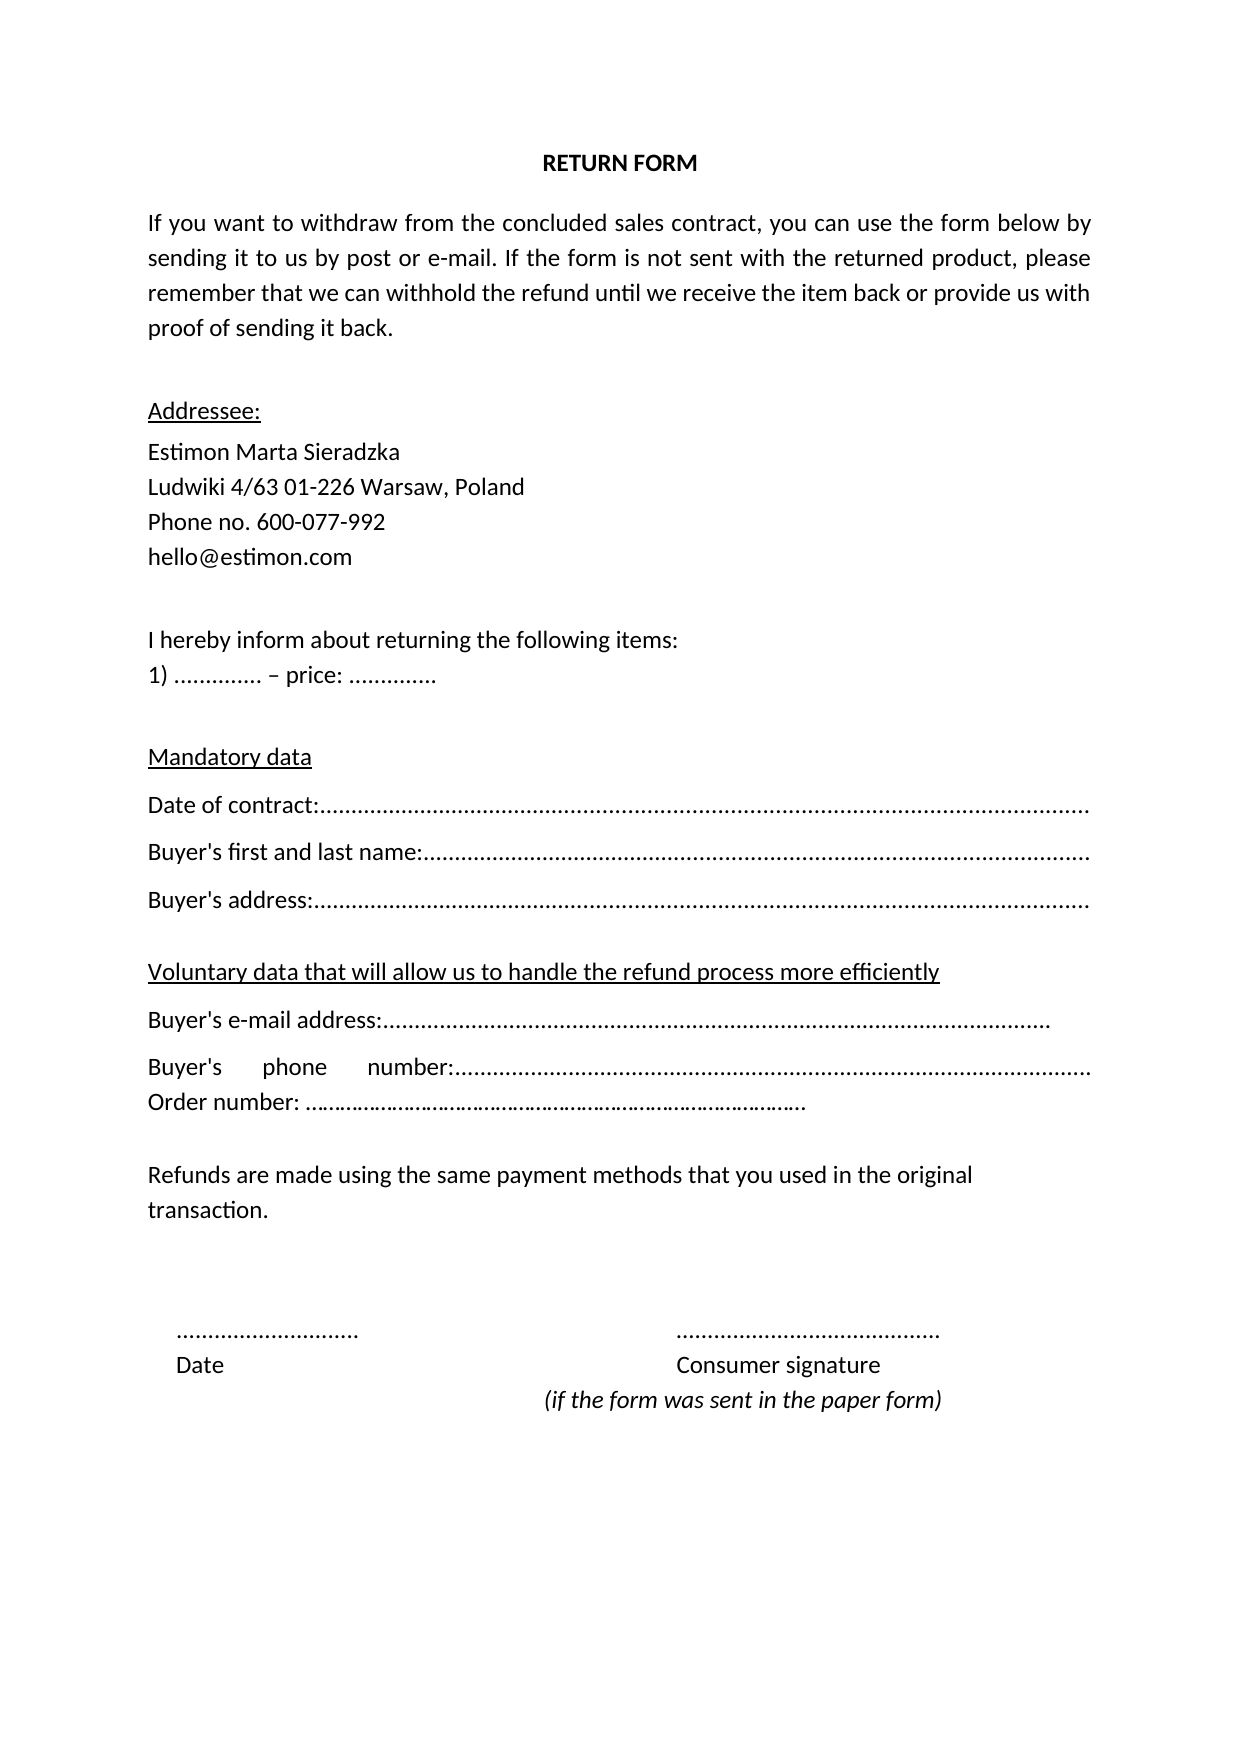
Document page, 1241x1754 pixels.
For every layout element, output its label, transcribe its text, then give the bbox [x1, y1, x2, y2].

text Addressee: [148, 395, 1093, 426]
text Refunds are made using the same payment methods that you used in the original transaction. [148, 1159, 1093, 1224]
text Voluntary data that will allow us to handle the refund process more efficiently [148, 956, 1093, 987]
text ............................. .......................................... [148, 1314, 1093, 1344]
text Date Consumer signature [148, 1349, 1093, 1379]
text Phone no. 600-077-992 [148, 506, 1093, 537]
text RETURN FORM [148, 148, 1093, 178]
text Mandatory data [148, 741, 1093, 772]
text Estimon Marta Sieradzka [148, 436, 1093, 467]
text hello@estimon.com [148, 541, 1093, 572]
text Date of contract: [148, 789, 1093, 819]
text Ludwiki 4/63 01-226 Warsaw, Poland [148, 471, 1093, 502]
text 1) .............. – price: .............. [148, 659, 1093, 689]
text (if the form was sent in the paper form) [148, 1384, 1093, 1414]
text Buyer's address: [148, 884, 1093, 914]
text I hereby inform about returning the following items: [148, 624, 1093, 654]
text Buyer's first and last name: [148, 836, 1093, 867]
text Buyer's e-mail address:.......................................................................................................... [148, 1004, 1093, 1034]
text If you want to withdraw from the concluded sales contract, you can use the form below by sending it to us by post or e-mail. If the form is not sent with the returned product, please remember that we can withhold the refund until we receive the item back or provide us with proof of sending it back. [148, 208, 1093, 343]
text Buyer's phone number:..................................................................................................... Order number: …………………………………………………………………………… [148, 1051, 1093, 1117]
